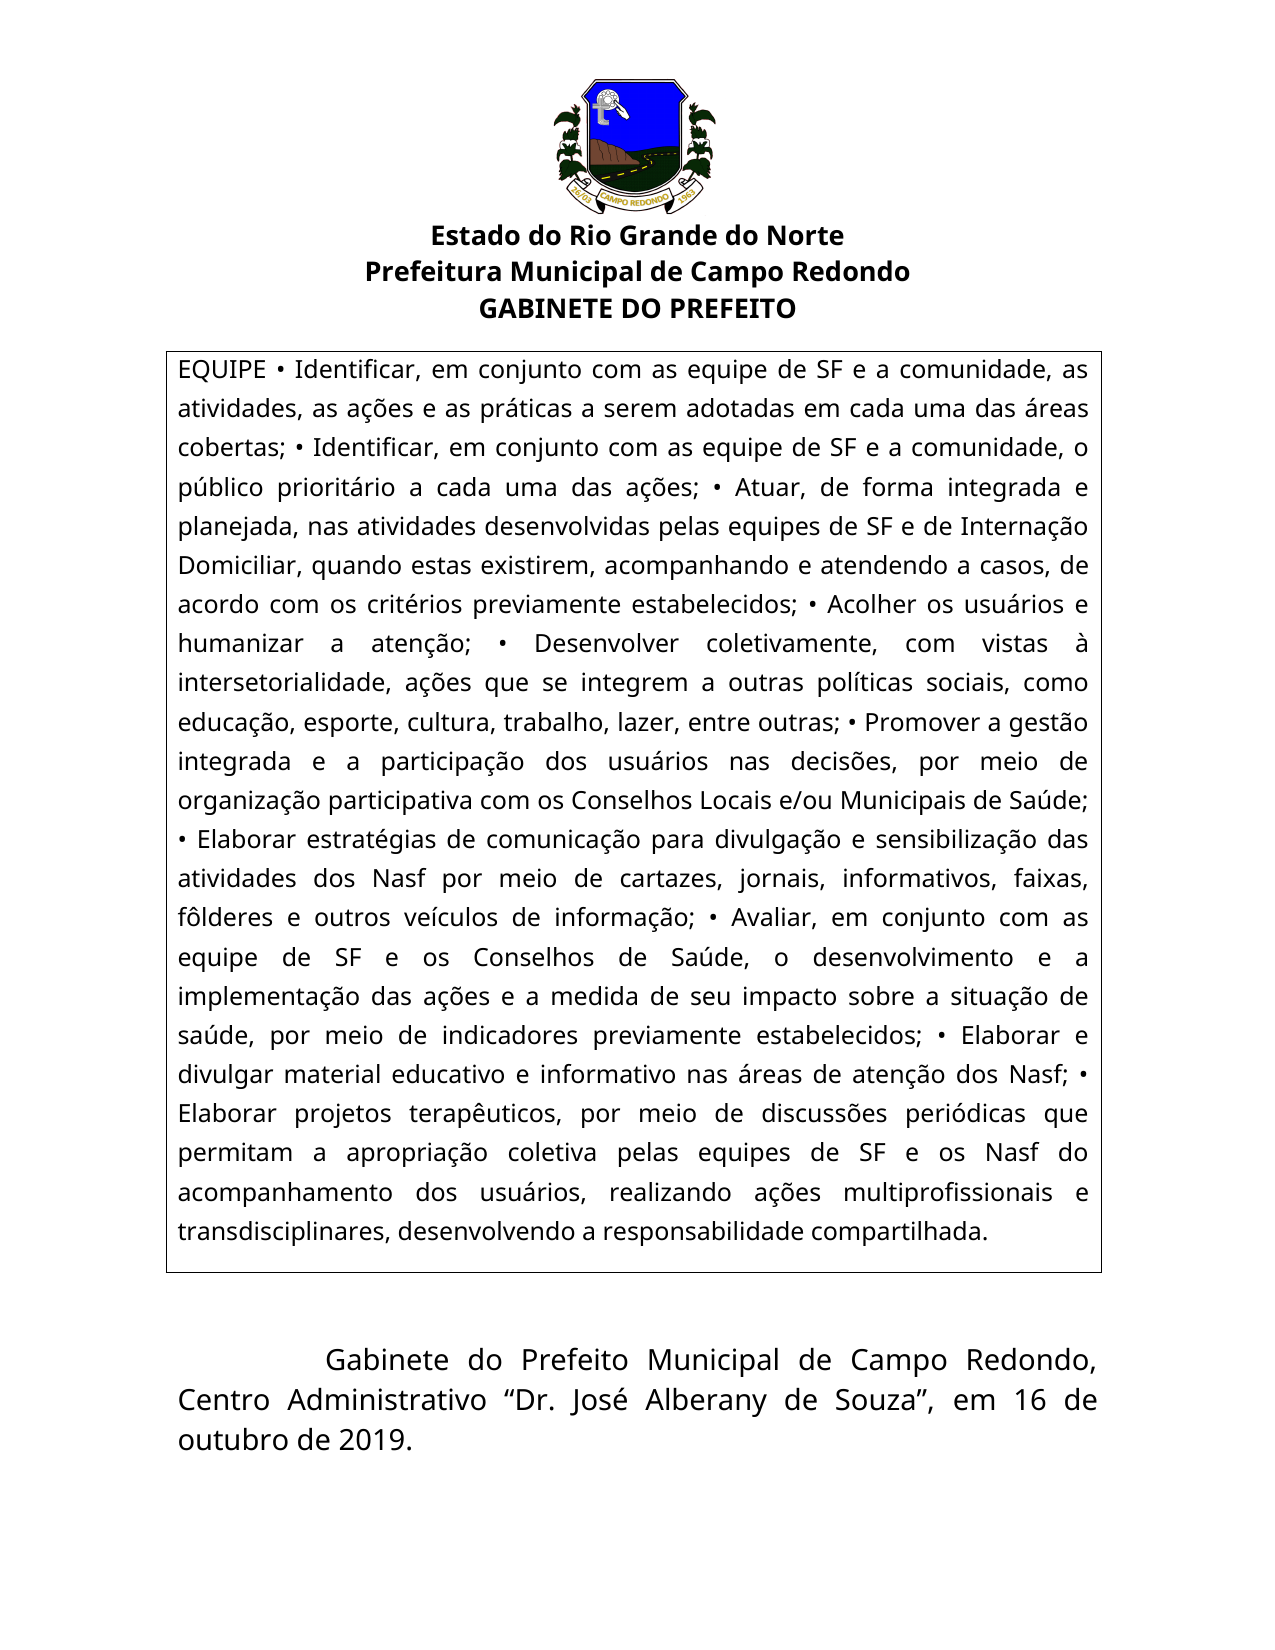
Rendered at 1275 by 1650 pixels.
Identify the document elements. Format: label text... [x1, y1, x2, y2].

picture [550, 73, 725, 216]
text Gabinete do Prefeito Municipal de Campo Redondo, Centro Administrativo “Dr. José Alberany de Souza”, em 16 de outubro de 2019. [177, 1339, 1098, 1458]
